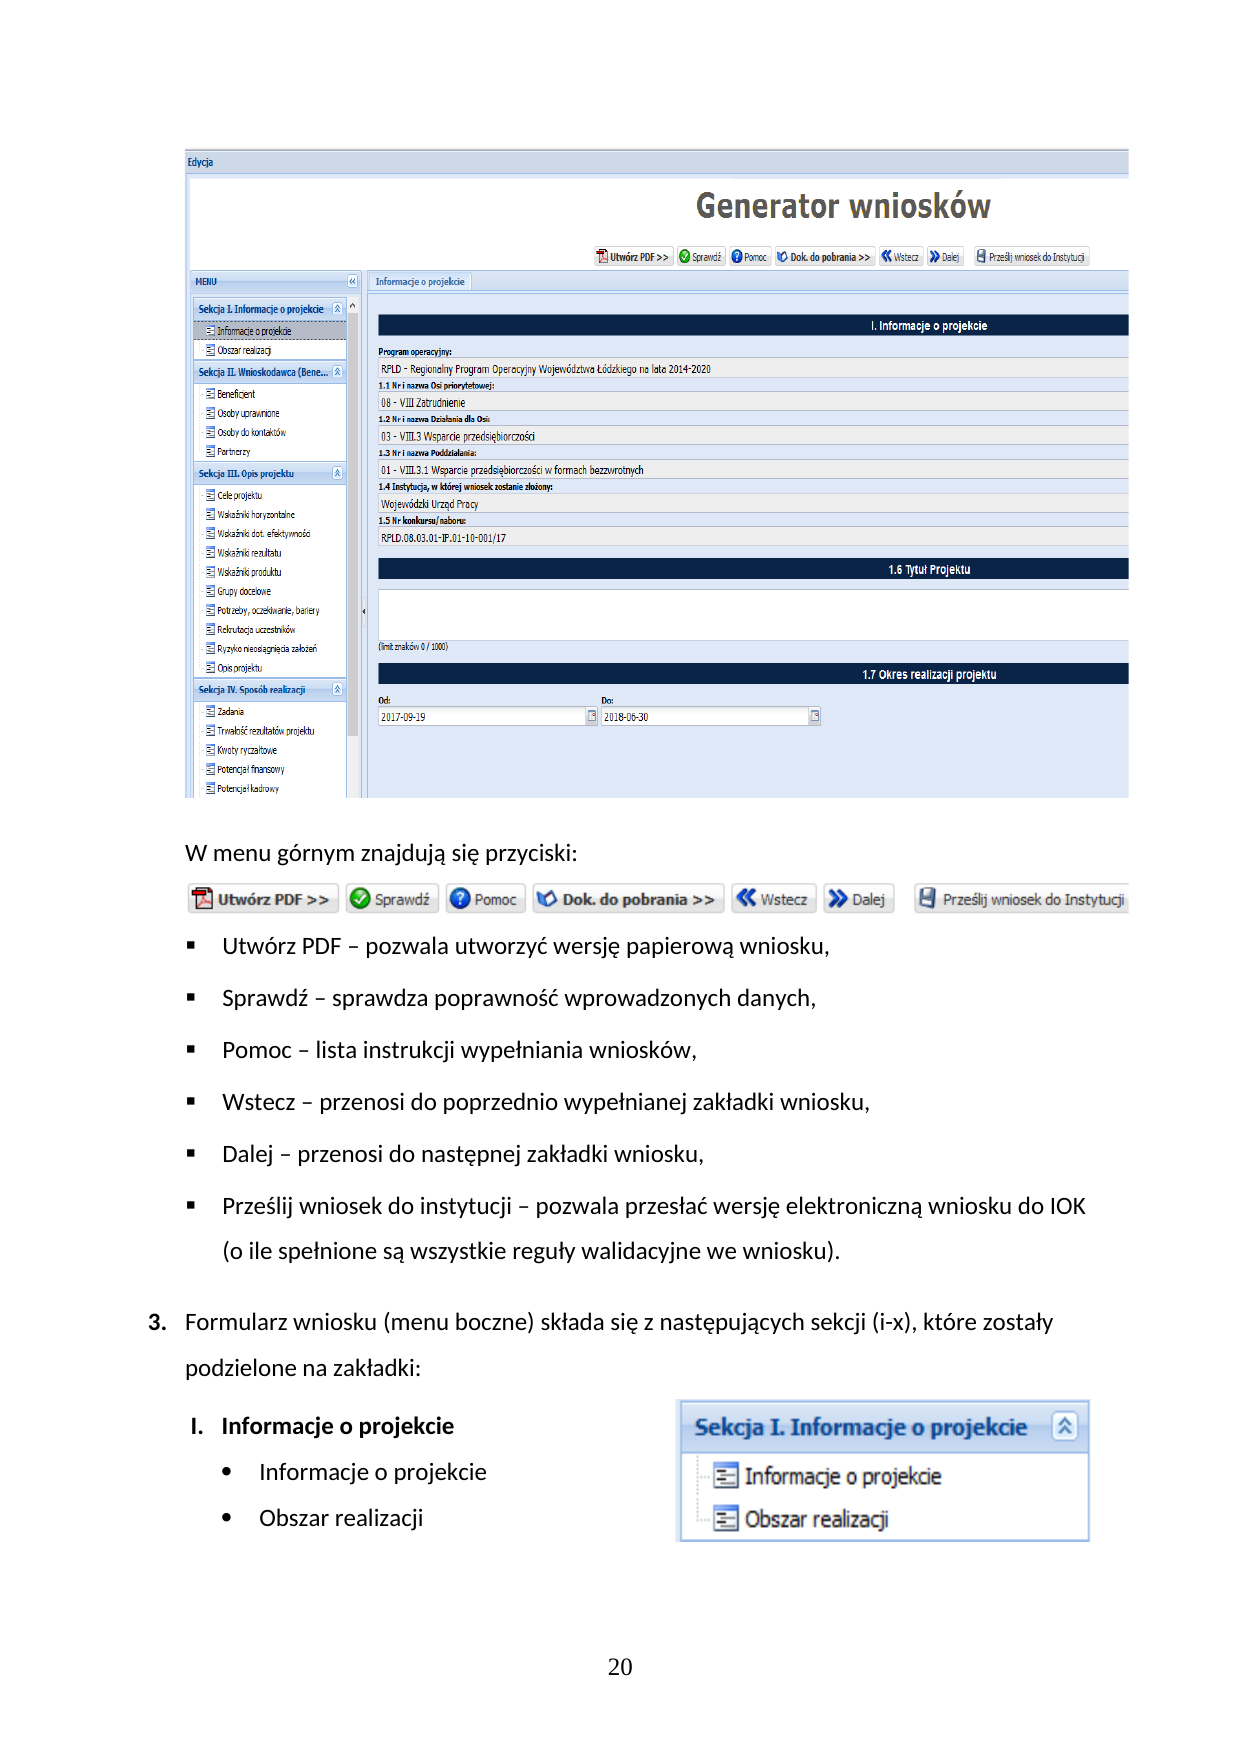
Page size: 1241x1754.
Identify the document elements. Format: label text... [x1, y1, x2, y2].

list Prześlij wniosek do instytucji – pozwala przesłać wersję elektroniczną wniosku do IOK (o ile spełnione są wszystkie reguły walidacyjne we wniosku). [185, 1190, 1093, 1266]
list Dalej – przenosi do następnej zakładki wniosku, [185, 1138, 1093, 1168]
picture [675, 1399, 1092, 1542]
list Formularz wniosku (menu boczne) składa się z następujących sekcji (i-x), które zostały podzielone na zakładki: [148, 1306, 1093, 1382]
list Obszar realizacji [222, 1502, 675, 1532]
picture [184, 882, 1129, 916]
text W menu górnym znajdują się przyciski: [185, 837, 1093, 867]
picture [184, 147, 1129, 798]
list Informacje o projekcie [222, 1456, 675, 1486]
list Pomoc – lista instrukcji wypełniania wniosków, [185, 1034, 1093, 1064]
list Wstecz – przenosi do poprzednio wypełnianej zakładki wniosku, [185, 1086, 1093, 1116]
list Sprawdź – sprawdza poprawność wprowadzonych danych, [185, 982, 1093, 1012]
list Informacje o projekcie [185, 1410, 675, 1441]
list Utwórz PDF – pozwala utworzyć wersję papierową wniosku, [185, 930, 1093, 960]
